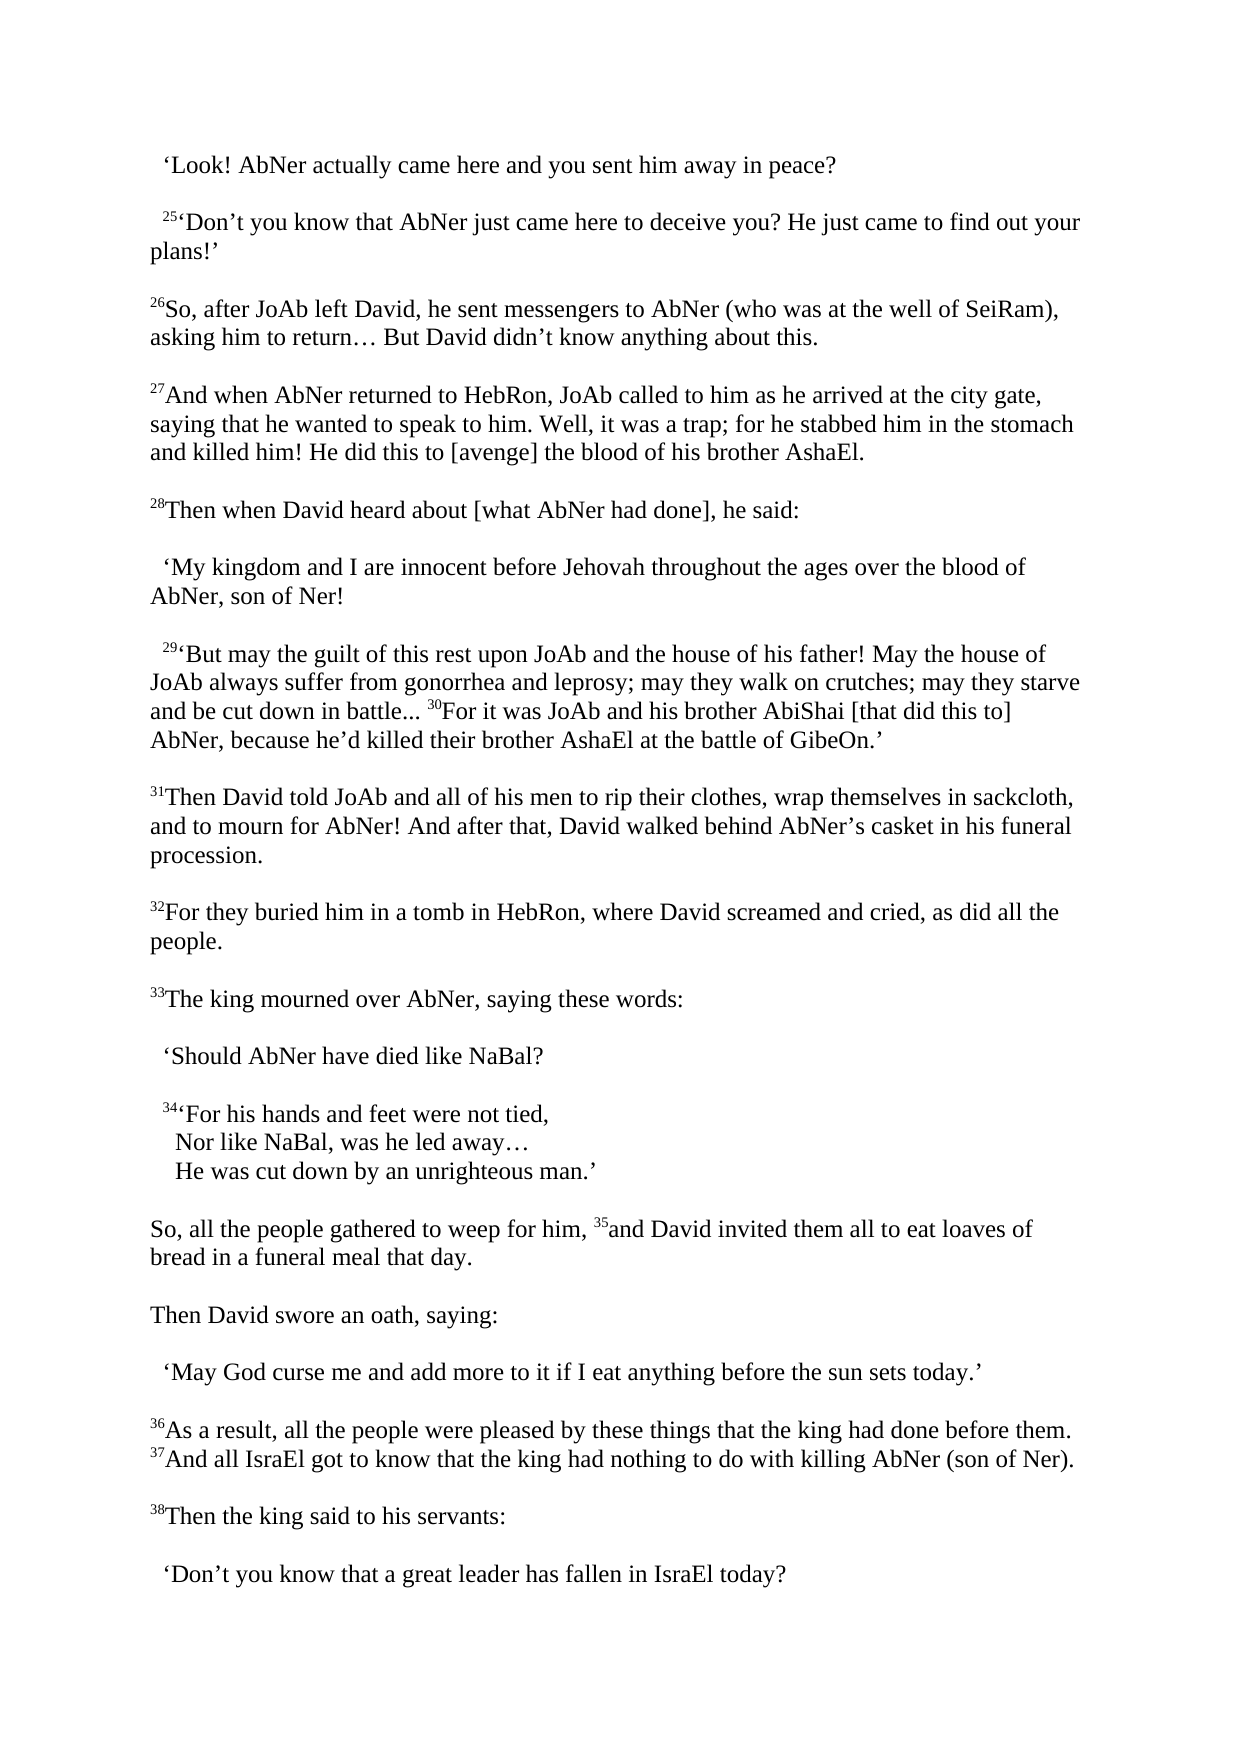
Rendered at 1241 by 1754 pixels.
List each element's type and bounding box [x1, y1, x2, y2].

text [150, 150, 1090, 1587]
